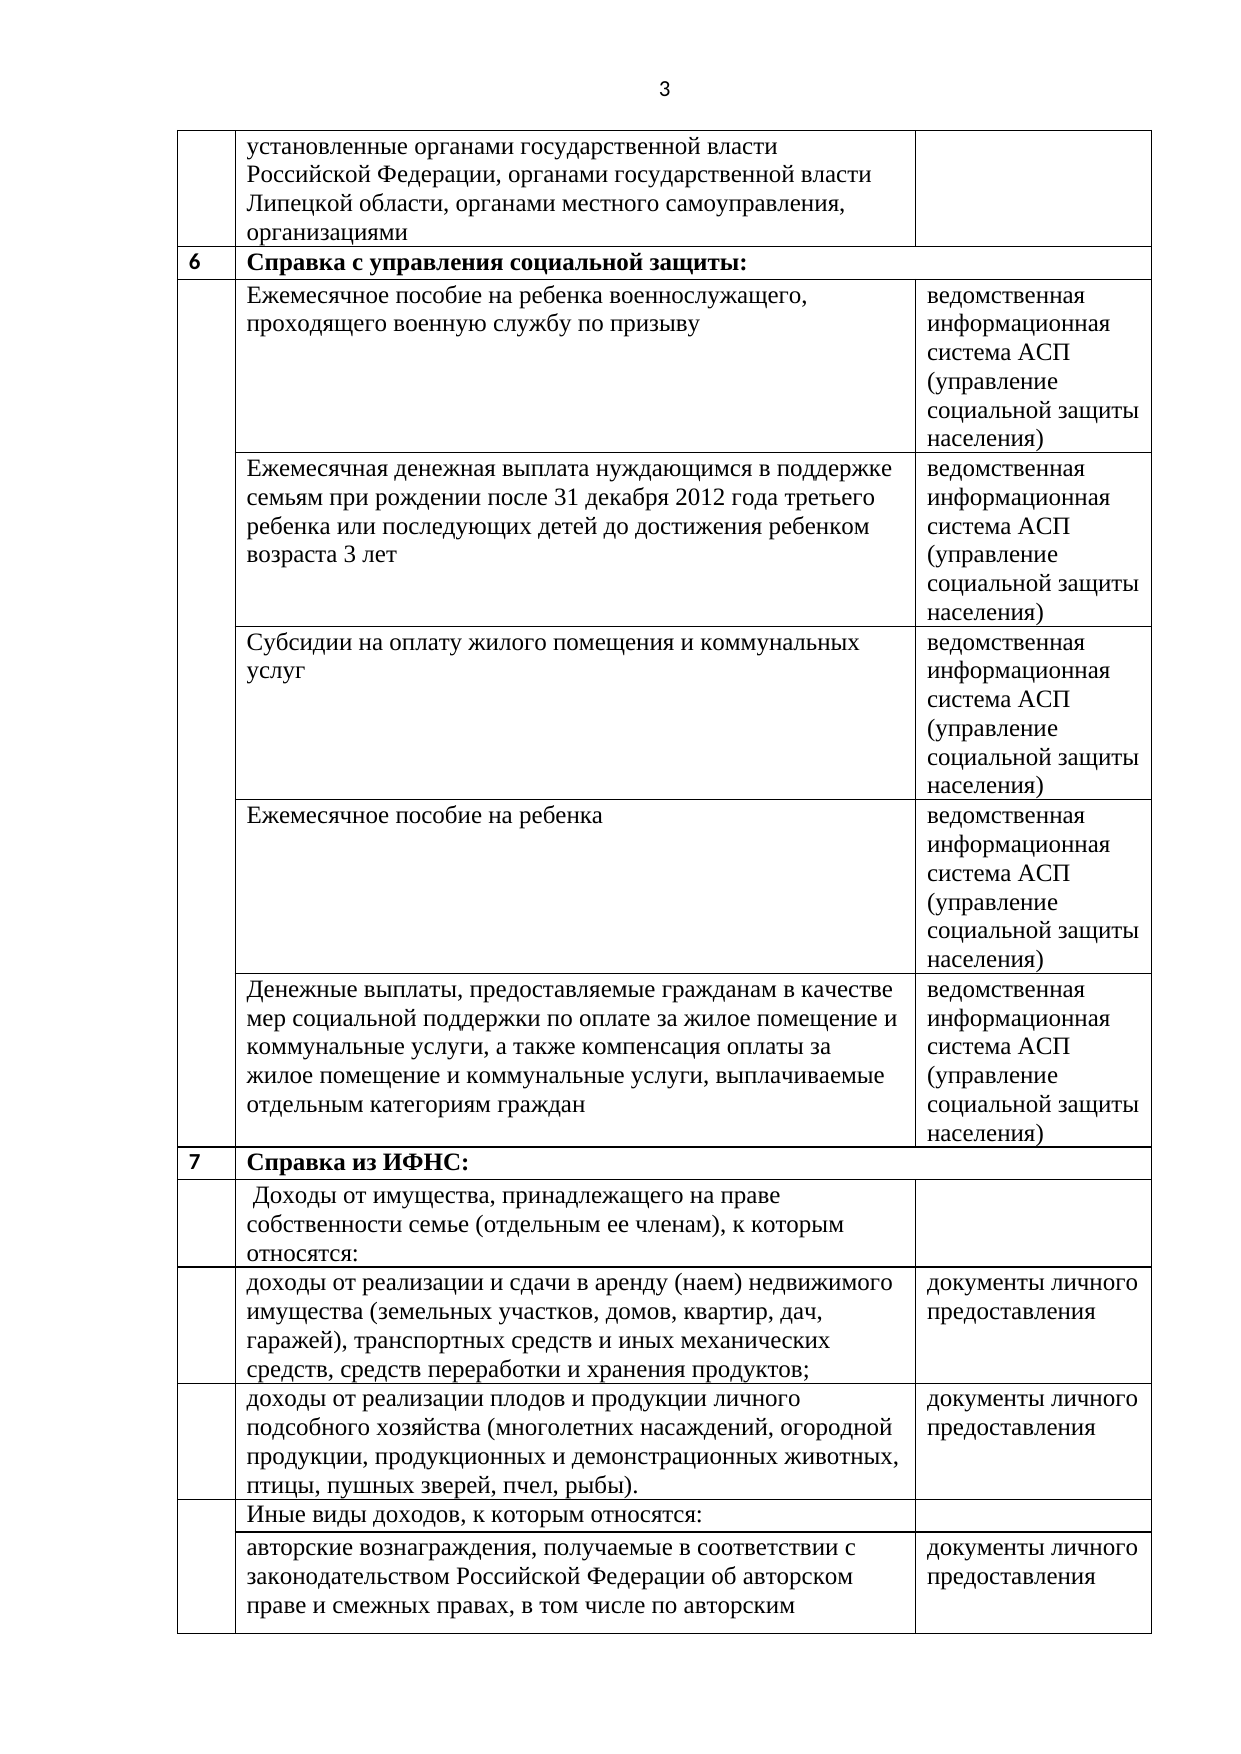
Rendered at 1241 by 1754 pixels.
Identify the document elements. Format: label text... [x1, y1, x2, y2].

table_cell Иные виды доходов, к которым относятся: [236, 1500, 915, 1531]
table_cell Ежемесячное пособие на ребенка военнослужащего, проходящего военную службу по призыву [236, 280, 915, 452]
table_cell [178, 1384, 235, 1498]
table_cell доходы от реализации и сдачи в аренду (наем) недвижимого имущества (земельных участков, домов, квартир, дач, гаражей), транспортных средств и иных механических средств, средств переработки и хранения продуктов; [236, 1268, 915, 1382]
table_cell Справка с управления социальной защиты: [236, 247, 1151, 279]
table_cell доходы от реализации плодов и продукции личного подсобного хозяйства (многолетних насаждений, огородной продукции, продукционных и демонстрационных животных, птицы, пушных зверей, пчел, рыбы). [236, 1384, 915, 1498]
table_cell [178, 280, 235, 1146]
table_cell Доходы от имущества, принадлежащего на праве собственности семье (отдельным ее членам), к которым относятся: [236, 1180, 915, 1266]
table_cell документы личного предоставления [916, 1384, 1151, 1498]
table_cell Справка из ИФНС: [236, 1148, 1151, 1179]
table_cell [916, 131, 1151, 246]
table_cell Ежемесячная денежная выплата нуждающимся в поддержке семьям при рождении после 31 декабря 2012 года третьего ребенка или последующих детей до достижения ребенком возраста 3 лет [236, 453, 915, 626]
table_cell [178, 1268, 235, 1382]
table_cell ведомственная информационная система АСП (управление социальной защиты населения) [916, 627, 1151, 799]
table_cell Денежные выплаты, предоставляемые гражданам в качестве мер социальной поддержки по оплате за жилое помещение и коммунальные услуги, а также компенсация оплаты за жилое помещение и коммунальные услуги, выплачиваемые отдельным категориям граждан [236, 974, 915, 1146]
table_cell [236, 131, 915, 246]
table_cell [236, 1533, 915, 1633]
table_cell Субсидии на оплату жилого помещения и коммунальных услуг [236, 627, 915, 799]
table_cell ведомственная информационная система АСП (управление социальной защиты населения) [916, 974, 1151, 1146]
table_cell [916, 1180, 1151, 1266]
table_cell [916, 1500, 1151, 1531]
table_cell документы личного предоставления [916, 1268, 1151, 1382]
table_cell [916, 1533, 1151, 1633]
table_cell ведомственная информационная система АСП (управление социальной защиты населения) [916, 453, 1151, 626]
table_cell 7 [178, 1148, 235, 1179]
table_cell Ежемесячное пособие на ребенка [236, 800, 915, 973]
table_cell ведомственная информационная система АСП (управление социальной защиты населения) [916, 800, 1151, 973]
table_cell ведомственная информационная система АСП (управление социальной защиты населения) [916, 280, 1151, 452]
table_cell 6 [178, 247, 235, 279]
table_cell [178, 1500, 235, 1633]
table_cell [178, 1180, 235, 1266]
